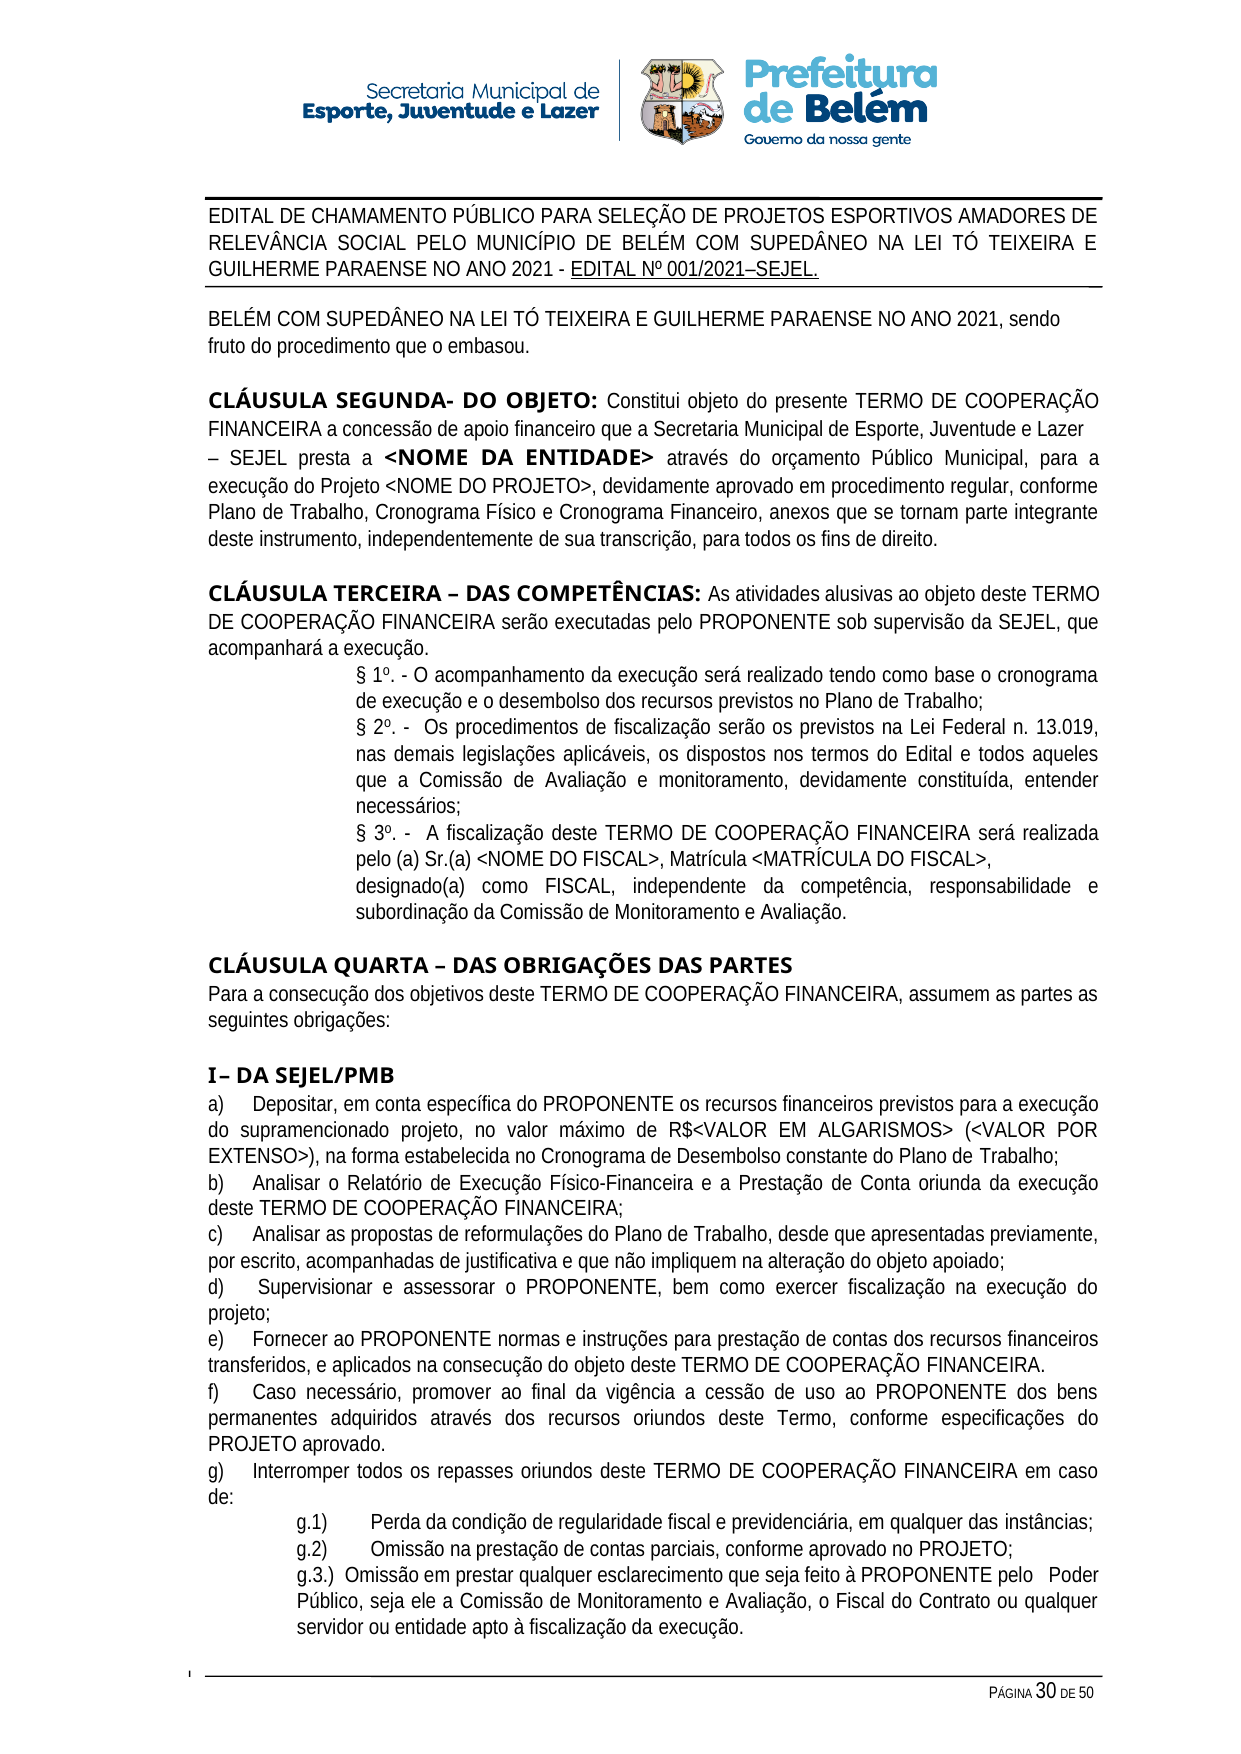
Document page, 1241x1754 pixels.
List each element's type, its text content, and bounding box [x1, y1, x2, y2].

text – SEJEL presta a <NOME DA ENTIDADE> através do orçamento Público Municipal, para a execução do Projeto <NOME DO PROJETO>, devidamente aprovado em procedimento regular, conforme Plano de Trabalho, Cronograma Físico e Cronograma Financeiro, anexos que se tornam parte integrante deste instrumento, independentemente de sua transcrição, para todos os fins de direito. [208, 442, 1100, 551]
text § 3o. - A fiscalização deste TERMO DE COOPERAÇÃO FINANCEIRA será realizada pelo (a) Sr.(a) <NOME DO FISCAL>, Matrícula <MATRÍCULA DO FISCAL>, [356, 819, 1100, 871]
list – DA SEJEL/PMB [208, 1060, 1151, 1089]
text fruto do procedimento que o embasou. [208, 332, 1151, 358]
picture [303, 53, 937, 147]
text BELÉM COM SUPEDÂNEO NA LEI TÓ TEIXEIRA E GUILHERME PARAENSE NO ANO 2021, sendo [208, 306, 1151, 331]
text Para a consecução dos objetivos deste TERMO DE COOPERAÇÃO FINANCEIRA, assumem as partes as seguintes obrigações: [208, 981, 1100, 1032]
text designado(a) como FISCAL, independente da competência, responsabilidade e subordinação da Comissão de Monitoramento e Avaliação. [356, 873, 1100, 924]
text § 2o. - Os procedimentos de fiscalização serão os previstos na Lei Federal n. 13.019, nas demais legislações aplicáveis, os dispostos nos termos do Edital e todos aqueles que a Comissão de Avaliação e monitoramento, devidamente constituída, entender necessários; [356, 714, 1100, 818]
list Interromper todos os repasses oriundos deste TERMO DE COOPERAÇÃO FINANCEIRA em caso de: [208, 1458, 1100, 1509]
list Fornecer ao PROPONENTE normas e instruções para prestação de contas dos recursos financeiros transferidos, e aplicados na consecução do objeto deste TERMO DE COOPERAÇÃO FINANCEIRA. [208, 1326, 1100, 1377]
list Supervisionar e assessorar o PROPONENTE, bem como exercer fiscalização na execução do projeto; [208, 1274, 1100, 1325]
list Depositar, em conta específica do PROPONENTE os recursos financeiros previstos para a execução do supramencionado projeto, no valor máximo de R$<VALOR EM ALGARISMOS> (<VALOR POR EXTENSO>), na forma estabelecida no Cronograma de Desembolso constante do Plano de Trabalho; [208, 1090, 1100, 1168]
list Analisar as propostas de reformulações do Plano de Trabalho, desde que apresentadas previamente, por escrito, acompanhadas de justificativa e que não impliquem na alteração do objeto apoiado; [208, 1221, 1100, 1273]
text CLÁUSULA SEGUNDA- DO OBJETO: Constitui objeto do presente TERMO DE COOPERAÇÃO FINANCEIRA a concessão de apoio financeiro que a Secretaria Municipal de Esporte, Juventude e Lazer [208, 385, 1100, 441]
list Perda da condição de regularidade fiscal e previdenciária, em qualquer das instâncias; [296, 1510, 1151, 1534]
text g.3.) Omissão em prestar qualquer esclarecimento que seja feito à PROPONENTE pelo Poder Público, seja ele a Comissão de Monitoramento e Avaliação, o Fiscal do Contrato ou qualquer servidor ou entidade apto à fiscalização da execução. [297, 1561, 1100, 1639]
list Analisar o Relatório de Execução Físico-Financeira e a Prestação de Conta oriunda da execução deste TERMO DE COOPERAÇÃO FINANCEIRA; [208, 1169, 1100, 1220]
list Omissão na prestação de contas parciais, conforme aprovado no PROJETO; [296, 1535, 1151, 1561]
text CLÁUSULA TERCEIRA – DAS COMPETÊNCIAS: As atividades alusivas ao objeto deste TERMO DE COOPERAÇÃO FINANCEIRA serão executadas pelo PROPONENTE sob supervisão da SEJEL, que acompanhará a execução. [208, 578, 1100, 660]
text CLÁUSULA QUARTA – DAS OBRIGAÇÕES DAS PARTES [208, 950, 1151, 980]
list Caso necessário, promover ao final da vigência a cessão de uso ao PROPONENTE dos bens permanentes adquiridos através dos recursos oriundos deste Termo, conforme especificações do PROJETO aprovado. [208, 1379, 1100, 1456]
text § 1o. - O acompanhamento da execução será realizado tendo como base o cronograma de execução e o desembolso dos recursos previstos no Plano de Trabalho; [356, 662, 1100, 713]
